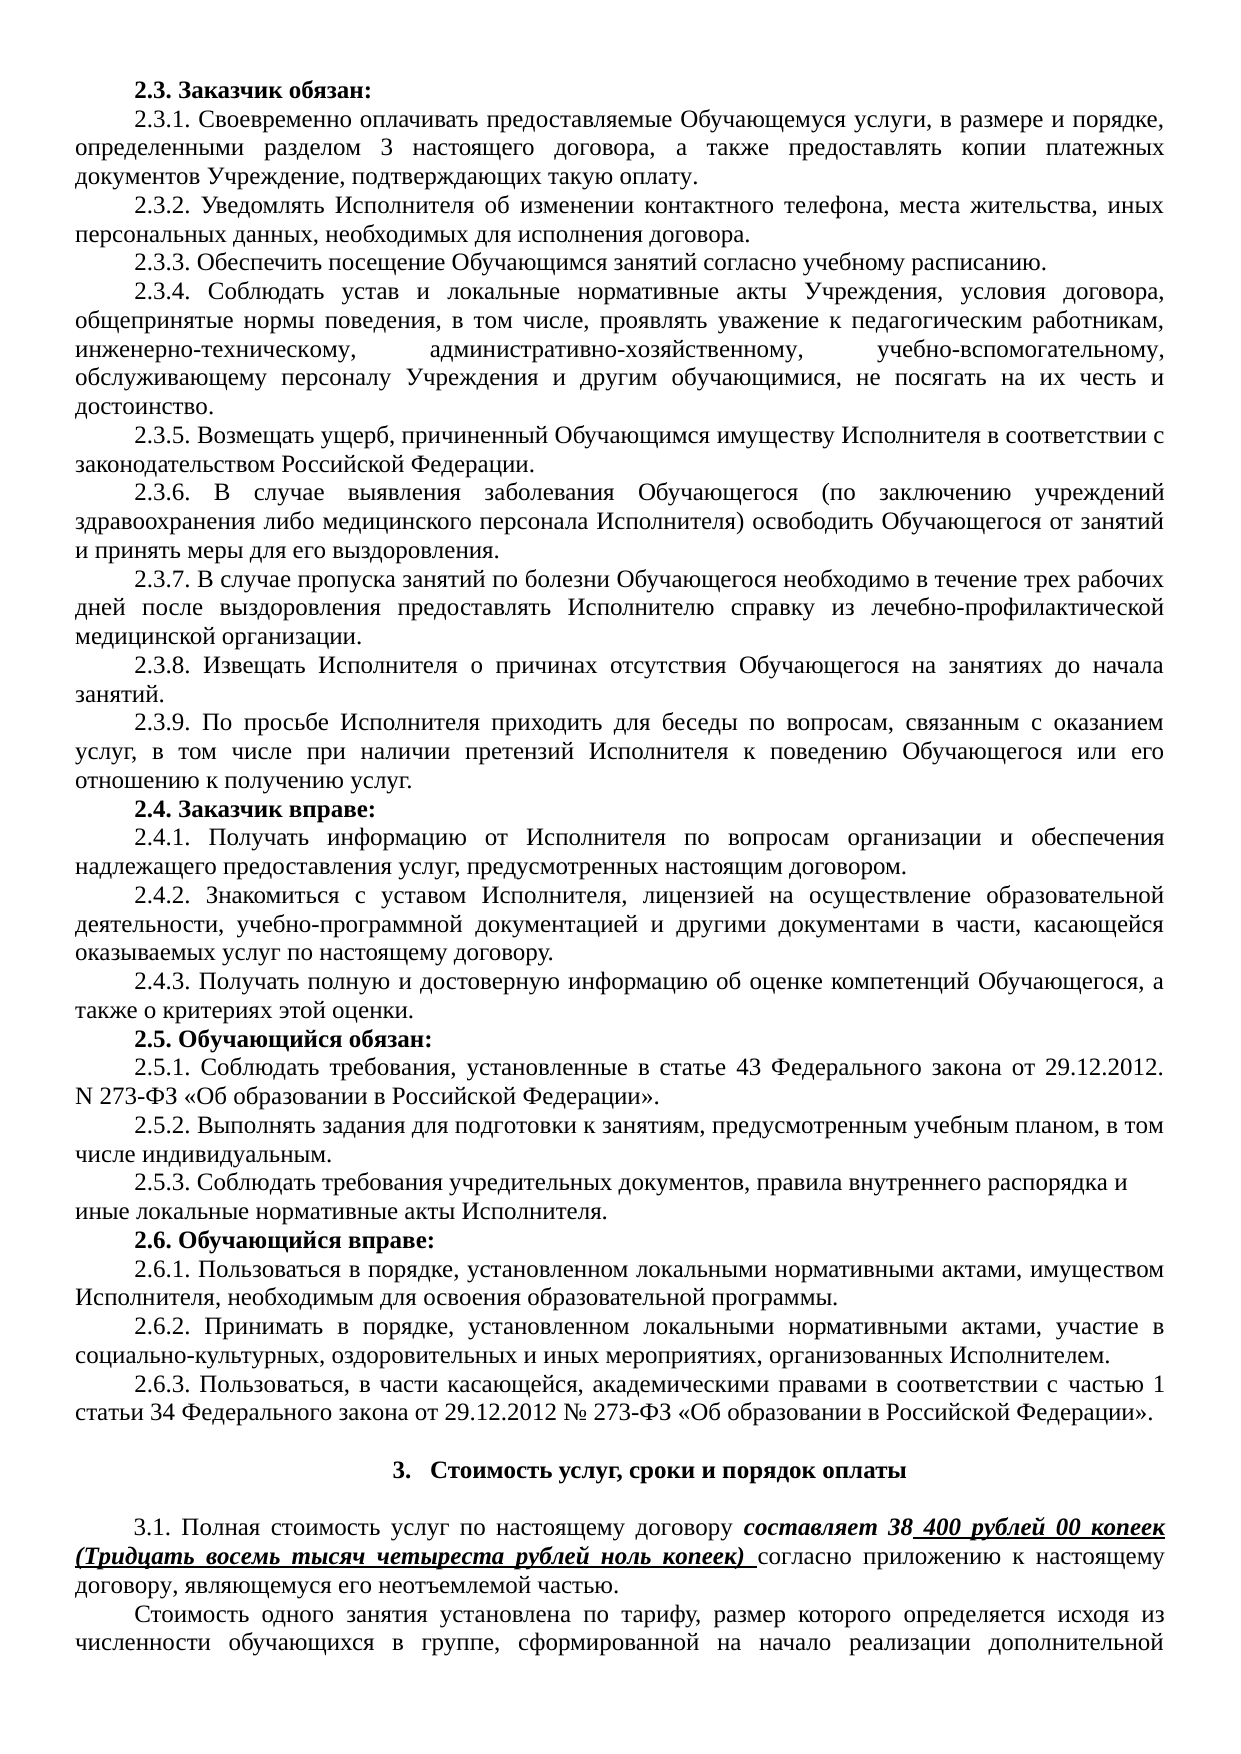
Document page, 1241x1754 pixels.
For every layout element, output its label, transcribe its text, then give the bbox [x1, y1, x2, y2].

text 2.3.9. По просьбе Исполнителя приходить для беседы по вопросам, связанным с оказанием услуг, в том числе при наличии претензий Исполнителя к поведению Обучающегося или его отношению к получению услуг. [75, 707, 1165, 794]
text 2.3. Заказчик обязан: [75, 75, 1165, 104]
list Стоимость услуг, сроки и порядок оплаты [134, 1455, 1165, 1484]
text 2.4.3. Получать полную и достоверную информацию об оценке компетенций Обучающегося, а также о критериях этой оценки. [75, 966, 1165, 1024]
text 2.3.4. Соблюдать устав и локальные нормативные акты Учреждения, условия договора, общепринятые нормы поведения, в том числе, проявлять уважение к педагогическим работникам, инженерно-техническому, административно-хозяйственному, учебно-вспомогательному, обслуживающему персоналу Учреждения и другим обучающимися, не посягать на их честь и достоинство. [75, 276, 1165, 420]
text 2.3.6. В случае выявления заболевания Обучающегося (по заключению учреждений здравоохранения либо медицинского персонала Исполнителя) освободить Обучающегося от занятий и принять меры для его выздоровления. [75, 477, 1165, 564]
text 2.5.2. Выполнять задания для подготовки к занятиям, предусмотренным учебным планом, в том числе индивидуальным. [75, 1110, 1165, 1167]
text 2.3.7. В случае пропуска занятий по болезни Обучающегося необходимо в течение трех рабочих дней после выздоровления предоставлять Исполнителю справку из лечебно-профилактической медицинской организации. [75, 564, 1165, 650]
text 2.4.1. Получать информацию от Исполнителя по вопросам организации и обеспечения надлежащего предоставления услуг, предусмотренных настоящим договором. [75, 822, 1165, 880]
text 2.5.1. Соблюдать требования, установленные в статье 43 Федерального закона от 29.12.2012. N 273-ФЗ «Об образовании в Российской Федерации». [75, 1052, 1165, 1110]
text 2.6.2. Принимать в порядке, установленном локальными нормативными актами, участие в социально-культурных, оздоровительных и иных мероприятиях, организованных Исполнителем. [75, 1311, 1165, 1369]
text 2.3.2. Уведомлять Исполнителя об изменении контактного телефона, места жительства, иных персональных данных, необходимых для исполнения договора. [75, 190, 1165, 247]
text 2.5.3. Соблюдать требования учредительных документов, правила внутреннего распорядка и иные локальные нормативные акты Исполнителя. [75, 1167, 1165, 1225]
text 2.3.5. Возмещать ущерб, причиненный Обучающимся имуществу Исполнителя в соответствии с законодательством Российской Федерации. [75, 420, 1165, 477]
text 2.4. Заказчик вправе: [75, 794, 1165, 822]
text 2.3.8. Извещать Исполнителя о причинах отсутствия Обучающегося на занятиях до начала занятий. [75, 650, 1165, 707]
text 2.6.3. Пользоваться, в части касающейся, академическими правами в соответствии с частью 1 статьи 34 Федерального закона от 29.12.2012 № 273-ФЗ «Об образовании в Российской Федерации». [75, 1369, 1165, 1426]
text 2.4.2. Знакомиться с уставом Исполнителя, лицензией на осуществление образовательной деятельности, учебно-программной документацией и другими документами в части, касающейся оказываемых услуг по настоящему договору. [75, 880, 1165, 966]
text 2.6. Обучающийся вправе: [75, 1225, 1165, 1254]
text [75, 1599, 1165, 1656]
text 2.3.1. Своевременно оплачивать предоставляемые Обучающемуся услуги, в размере и порядке, определенными разделом 3 настоящего договора, а также предоставлять копии платежных документов Учреждение, подтверждающих такую оплату. [75, 104, 1165, 190]
text 3.1. Полная стоимость услуг по настоящему договору составляет 38 400 рублей 00 копеек (Тридцать восемь тысяч четыреста рублей ноль копеек) согласно приложению к настоящему договору, являющемуся его неотъемлемой частью. [75, 1512, 1165, 1599]
text 2.6.1. Пользоваться в порядке, установленном локальными нормативными актами, имуществом Исполнителя, необходимым для освоения образовательной программы. [75, 1254, 1165, 1311]
text 2.5. Обучающийся обязан: [75, 1024, 1165, 1052]
text 2.3.3. Обеспечить посещение Обучающимся занятий согласно учебному расписанию. [75, 247, 1165, 276]
